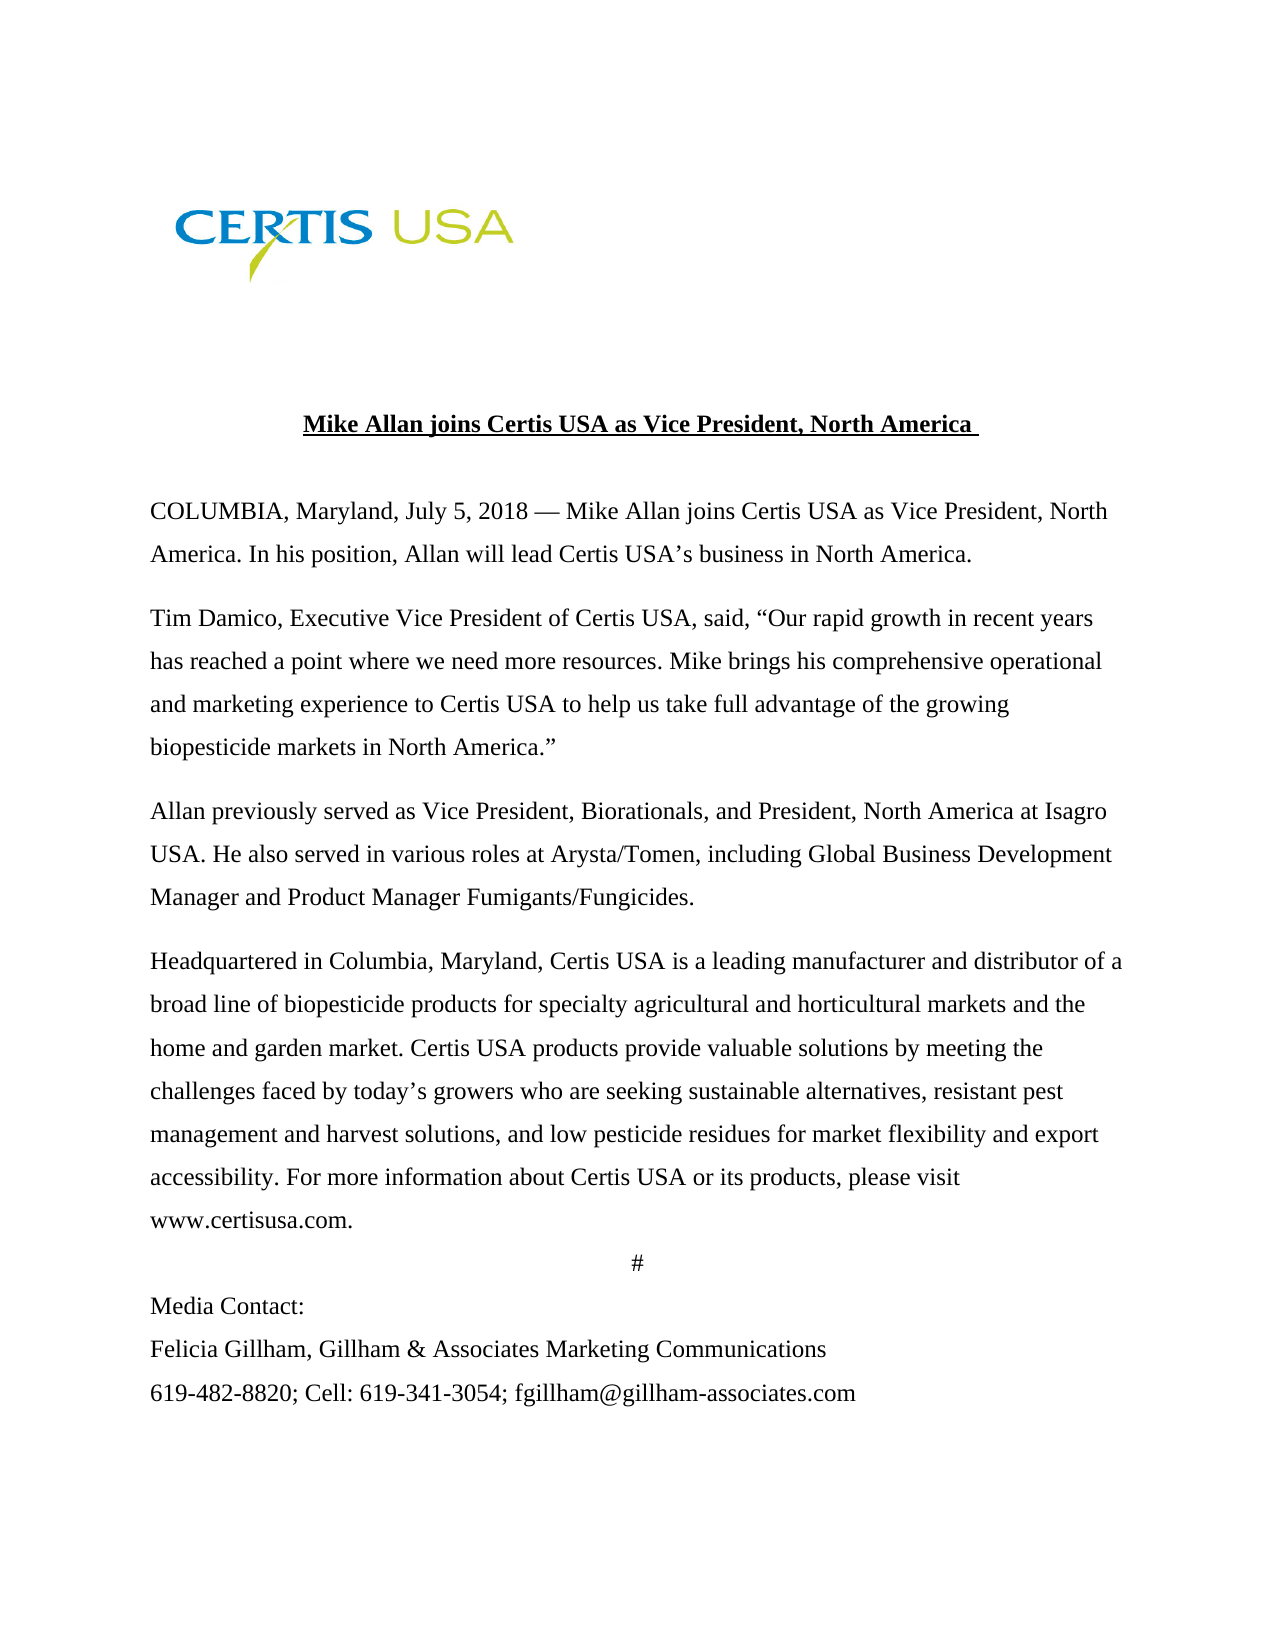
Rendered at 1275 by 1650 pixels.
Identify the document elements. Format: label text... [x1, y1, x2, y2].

text Mike Allan joins Certis USA as Vice President, North America [150, 409, 1125, 438]
text 619-482-8820; Cell: 619-341-3054; fgillham@gillham-associates.com [150, 1378, 1125, 1406]
picture [150, 183, 534, 342]
text # [150, 1248, 1125, 1277]
text Tim Damico, Executive Vice President of Certis USA, said, “Our rapid growth in recent years has reached a point where we need more resources. Mike brings his comprehensive operational and marketing experience to Certis USA to help us take full advantage of the growing biopesticide markets in North America.” [150, 603, 1125, 761]
text Felicia Gillham, Gillham & Associates Marketing Communications [150, 1334, 1125, 1363]
text Allan previously served as Vice President, Biorationals, and President, North America at Isagro USA. He also served in various roles at Arysta/Tomen, including Global Business Development Manager and Product Manager Fumigants/Fungicides. [150, 796, 1125, 911]
text COLUMBIA, Maryland, July 5, 2018 — Mike Allan joins Certis USA as Vice President, North America. In his position, Allan will lead Certis USA’s business in North America. [150, 496, 1125, 568]
text Media Contact: [150, 1291, 1125, 1320]
text Headquartered in Columbia, Maryland, Certis USA is a leading manufacturer and distributor of a broad line of biopesticide products for specialty agricultural and horticultural markets and the home and garden market. Certis USA products provide valuable solutions by meeting the challenges faced by today’s growers who are seeking sustainable alternatives, resistant pest management and harvest solutions, and low pesticide residues for market flexibility and export accessibility. For more information about Certis USA or its products, please visit www.certisusa.com. [150, 946, 1125, 1234]
